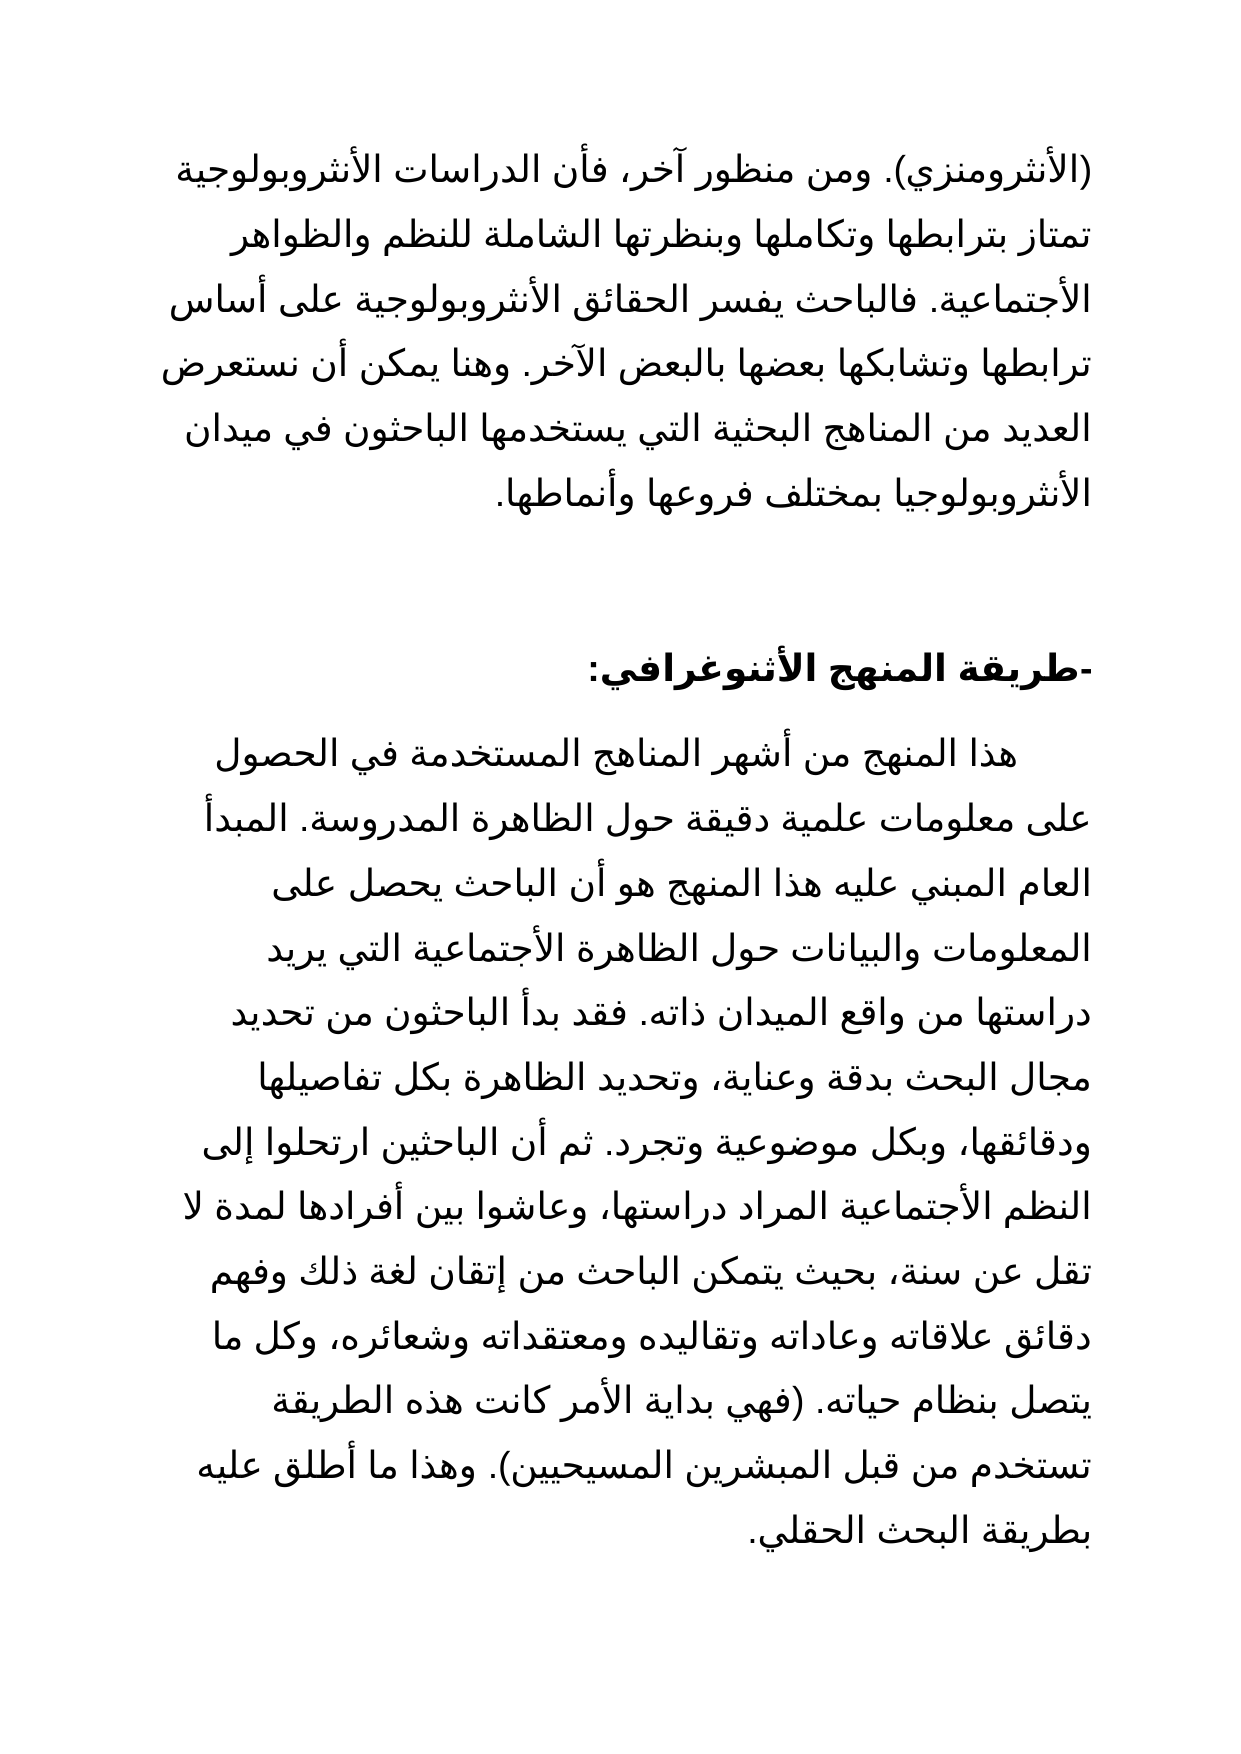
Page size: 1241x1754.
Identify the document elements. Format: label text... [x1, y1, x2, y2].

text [148, 148, 1093, 514]
text -طريقة المنهج الأثنوغرافي: [148, 646, 1093, 689]
text هذا المنهج من أشهر المناهج المستخدمة في الحصول على معلومات علمية دقيقة حول الظاهرة المدروسة. المبدأ العام المبني عليه هذا المنهج هو أن الباحث يحصل على المعلومات والبيانات حول الظاهرة الأجتماعية التي يريد دراستها من واقع الميدان ذاته. فقد بدأ الباحثون من تحديد مجال البحث بدقة وعناية، وتحديد الظاهرة بكل تفاصيلها ودقائقها، وبكل موضوعية وتجرد. ثم أن الباحثين ارتحلوا إلى النظم الأجتماعية المراد دراستها، وعاشوا بين أفرادها لمدة لا تقل عن سنة، بحيث يتمكن الباحث من إتقان لغة ذلك وفهم دقائق علاقاته وعاداته وتقاليده ومعتقداته وشعائره، وكل ما يتصل بنظام حياته. (فهي بداية الأمر كانت هذه الطريقة تستخدم من قبل المبشرين المسيحيين). وهذا ما أطلق عليه بطريقة البحث الحقلي. [148, 732, 1093, 1551]
